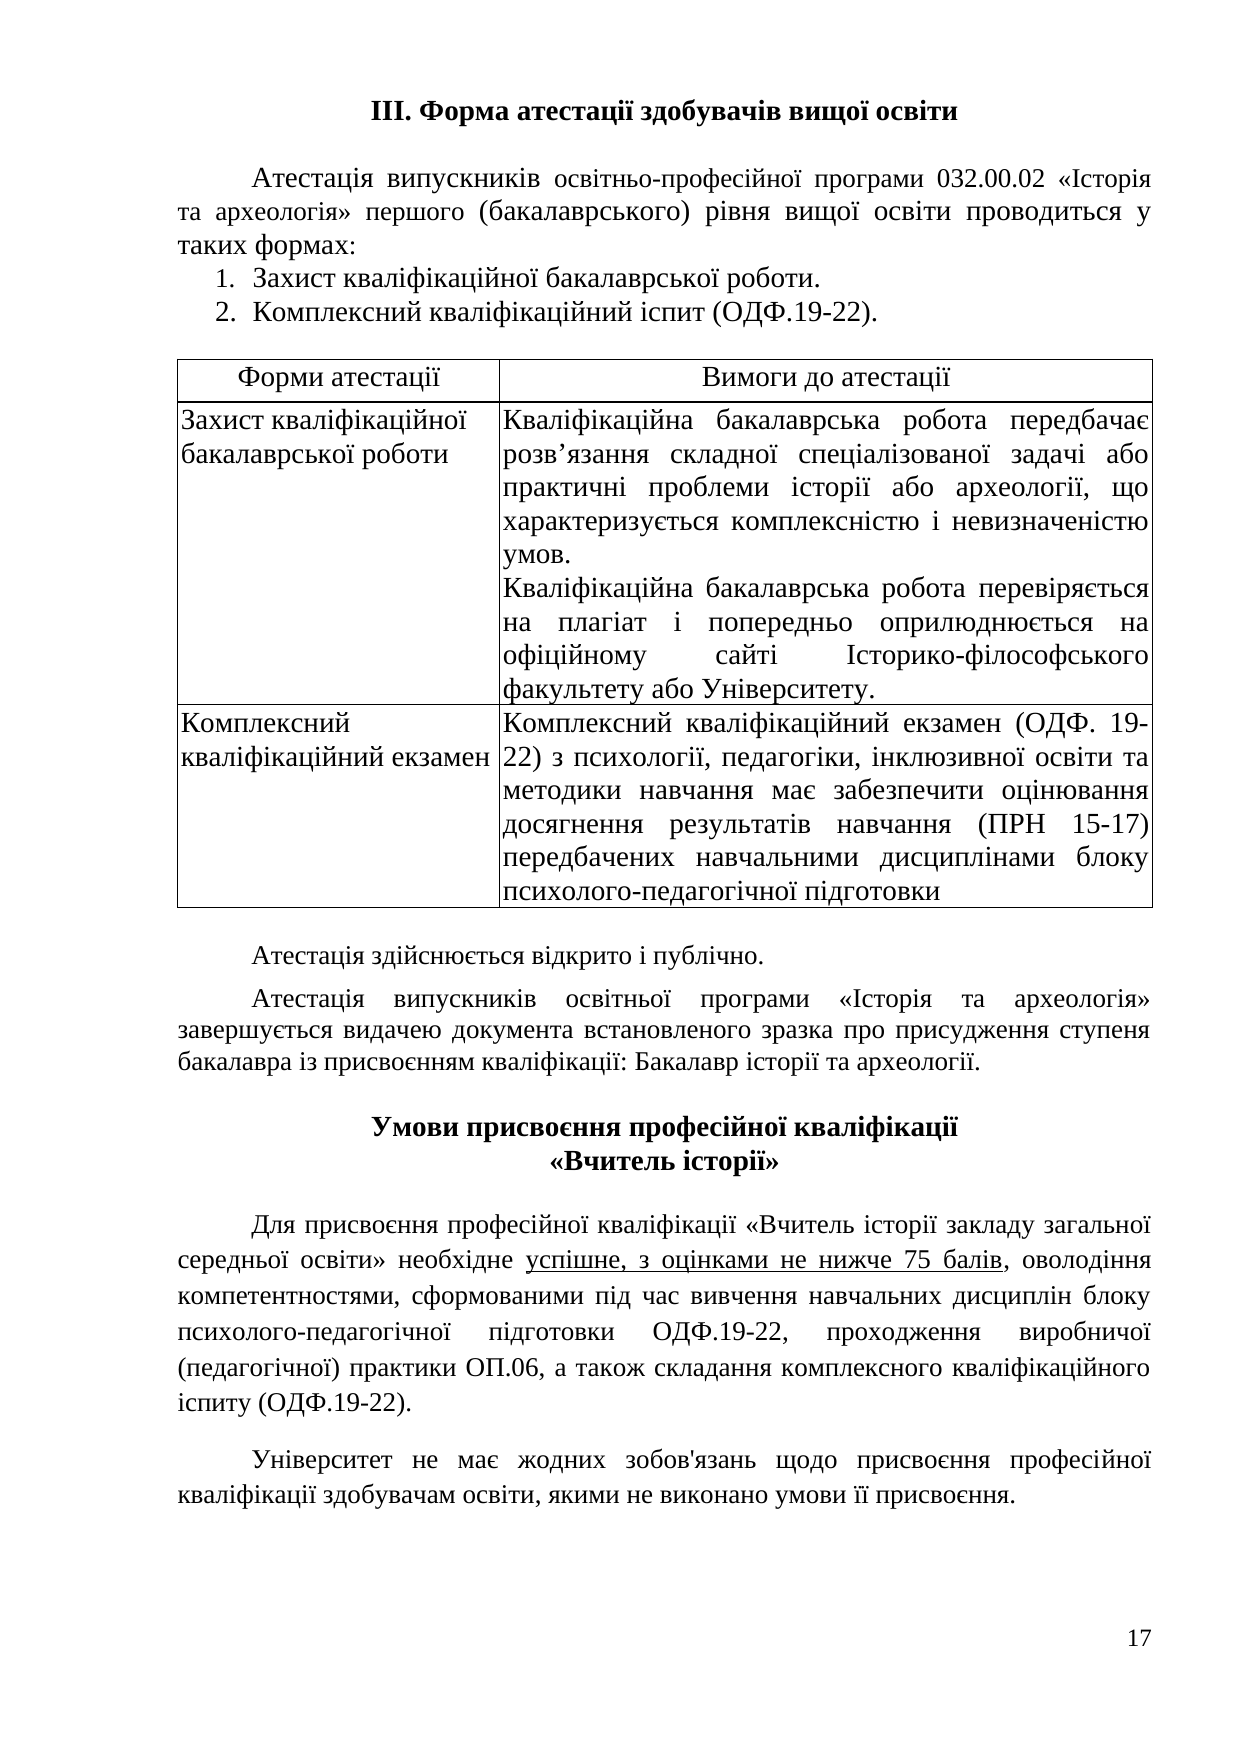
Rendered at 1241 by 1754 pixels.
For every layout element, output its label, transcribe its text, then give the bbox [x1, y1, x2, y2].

list Комплексний кваліфікаційний іспит (ОДФ.19-22). [215, 294, 1152, 327]
table_cell Комплексний кваліфікаційний екзамен (ОДФ. 19-22) з психології, педагогіки, інклюзивної освіти та методики навчання має забезпечити оцінювання досягнення результатів навчання (ПРН 15-17) передбачених навчальними дисциплінами блоку психолого-педагогічної підготовки [500, 705, 1152, 907]
text Умови присвоєння професійної кваліфікації [177, 1109, 1152, 1143]
text Атестація випускників освітньо-професійної програми 032.00.02 «Історія та археологія» першого (бакалаврського) рівня вищої освіти проводиться у таких формах: [177, 160, 1152, 260]
table_cell Захист кваліфікаційної бакалаврської роботи [178, 403, 499, 704]
table_header Вимоги до атестації [500, 360, 1152, 401]
list Захист кваліфікаційної бакалаврської роботи. [215, 260, 1152, 294]
table_cell Комплексний кваліфікаційний екзамен [178, 705, 499, 907]
text Для присвоєння професійної кваліфікації «Вчитель історії закладу загальної середньої освіти» необхідне успішне, з оцінками не нижче 75 балів, оволодіння компетентностями, сформованими під час вивчення навчальних дисциплін блоку психолого-педагогічної підготовки ОДФ.19-22, проходження виробничої (педагогічної) практики ОП.06, а також складання комплексного кваліфікаційного іспиту (ОДФ.19-22). [177, 1208, 1152, 1417]
text «Вчитель історії» [177, 1143, 1152, 1177]
text ІІІ. Форма атестації здобувачів вищої освіти [177, 93, 1152, 126]
table_header Форми атестації [178, 360, 499, 401]
text Атестація здійснюється відкрито і публічно. [177, 939, 1152, 970]
text Атестація випускників освітньої програми «Історія та археологія» завершується видачею документа встановленого зразка про присудження ступеня бакалавра із присвоєнням кваліфікації: Бакалавр історії та археології. [177, 982, 1152, 1076]
table_cell Кваліфікаційна бакалаврська робота передбачає розв’язання складної спеціалізованої задачі або практичні проблеми історії або археології, що характеризується комплексністю і невизначеністю умов. Кваліфікаційна бакалаврська робота перевіряється на плагіат і попередньо оприлюднюється на офіційному сайті Історико-філософського факультету або Університету. [500, 403, 1152, 704]
text Університет не має жодних зобов'язань щодо присвоєння професійної кваліфікації здобувачам освіти, якими не виконано умови її присвоєння. [177, 1443, 1152, 1510]
